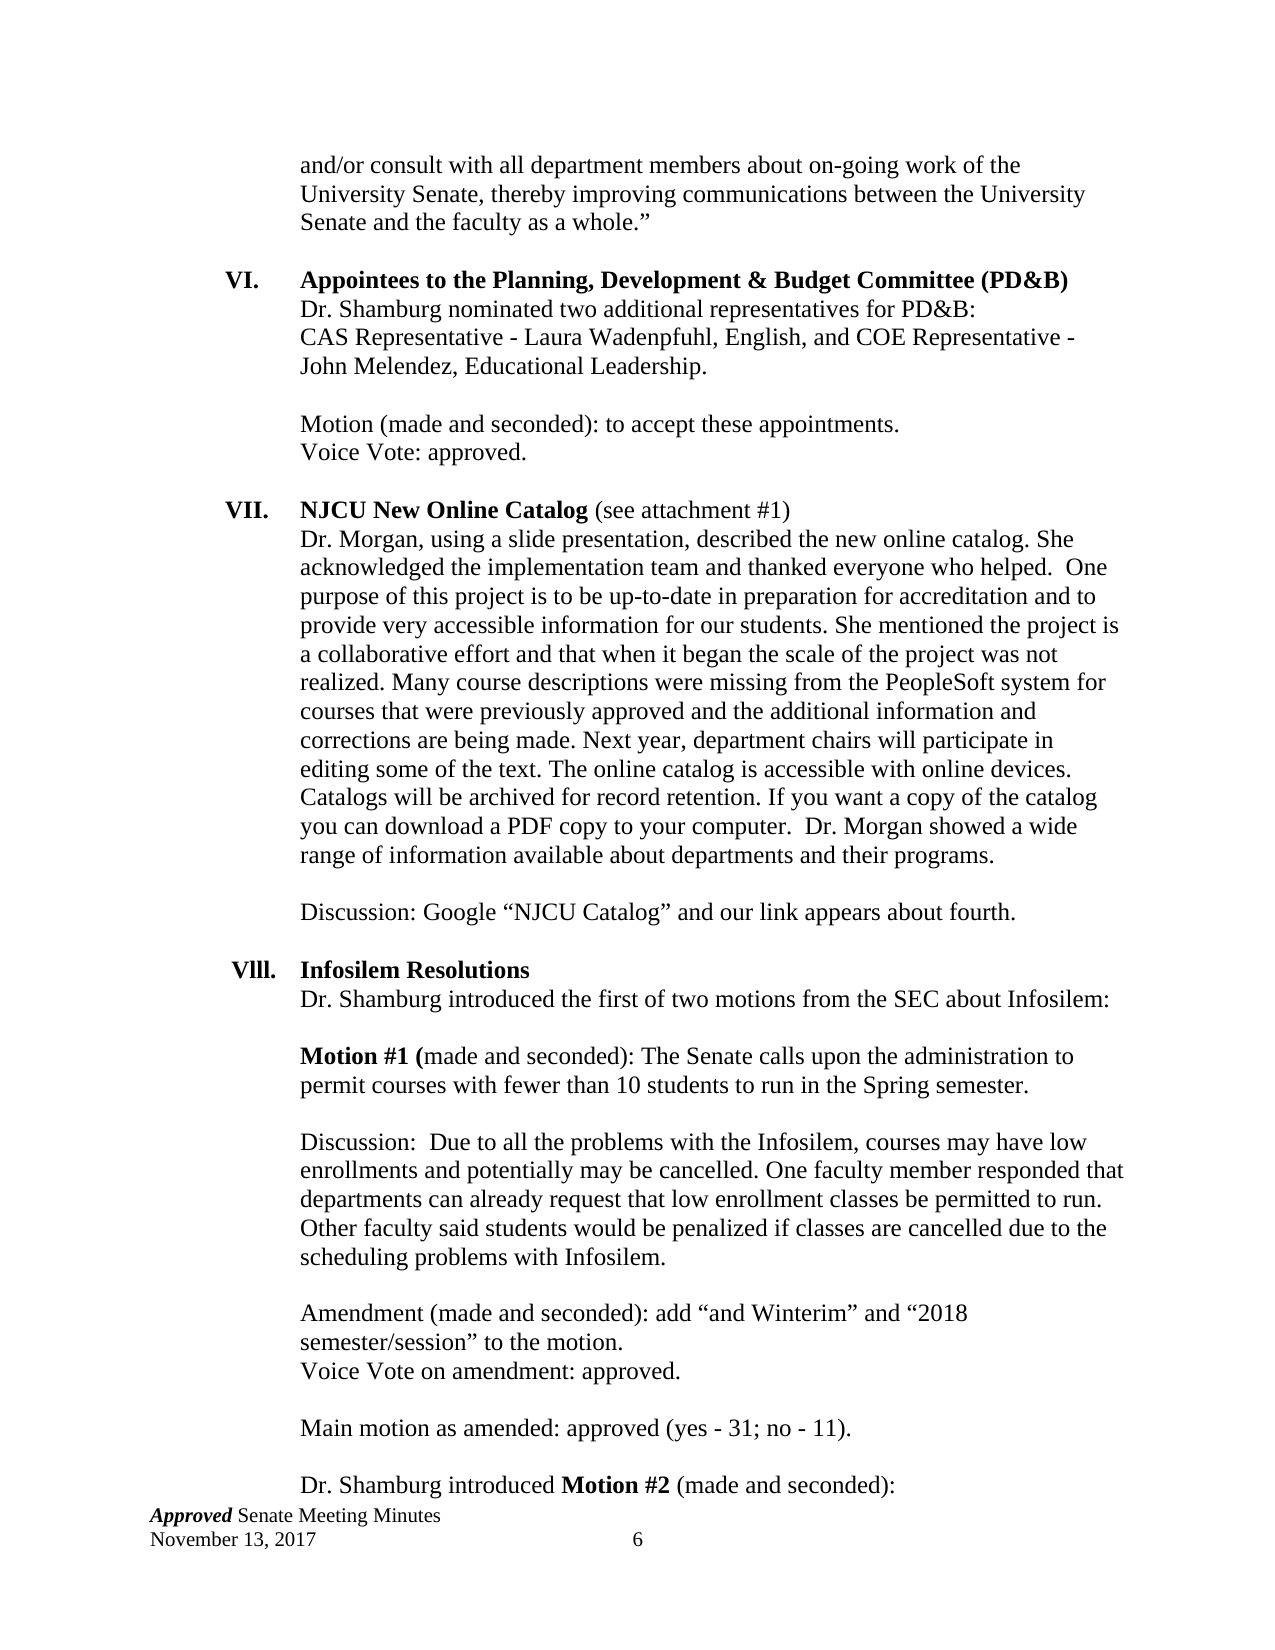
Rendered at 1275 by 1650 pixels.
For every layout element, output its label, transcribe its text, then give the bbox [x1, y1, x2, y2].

text Amendment (made and seconded): add “and Winterim” and “2018 semester/session” to the motion. [225, 1298, 1125, 1356]
text Main motion as amended: approved (yes - 31; no - 11). [225, 1413, 1125, 1442]
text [300, 150, 1125, 236]
text Discussion: Google “NJCU Catalog” and our link appears about fourth. [300, 897, 1125, 926]
text Motion (made and seconded): to accept these appointments. [225, 409, 1125, 437]
text Dr. Morgan, using a slide presentation, described the new online catalog. She acknowledged the implementation team and thanked everyone who helped. One purpose of this project is to be up-to-date in preparation for accreditation and to provide very accessible information for our students. She mentioned the project is a collaborative effort and that when it began the scale of the project was not realized. Many course descriptions were missing from the PeopleSoft system for courses that were previously approved and the additional information and corrections are being made. Next year, department chairs will participate in editing some of the text. The online catalog is accessible with online devices. Catalogs will be archived for record retention. If you want a copy of the catalog you can download a PDF copy to your computer. Dr. Morgan showed a wide range of information available about departments and their programs. [300, 524, 1125, 869]
text VII. NJCU New Online Catalog (see attachment #1) [225, 495, 1125, 524]
text VI. Appointees to the Planning, Development & Budget Committee (PD&B) [225, 265, 1125, 294]
text Voice Vote: approved. [225, 437, 1125, 466]
text Vlll. Infosilem Resolutions [225, 955, 1125, 984]
text Dr. Shamburg introduced the first of two motions from the SEC about Infosilem: [225, 984, 1125, 1012]
text Voice Vote on amendment: approved. [225, 1356, 1125, 1385]
text Dr. Shamburg introduced Motion #2 (made and seconded): [225, 1470, 1125, 1499]
text CAS Representative - Laura Wadenpfuhl, English, and COE Representative - John Melendez, Educational Leadership. [216, 322, 1125, 380]
text Dr. Shamburg nominated two additional representatives for PD&B: [216, 294, 1125, 322]
text Discussion: Due to all the problems with the Infosilem, courses may have low enrollments and potentially may be cancelled. One faculty member responded that departments can already request that low enrollment classes be permitted to run. Other faculty said students would be penalized if classes are cancelled due to the scheduling problems with Infosilem. [225, 1127, 1125, 1271]
text Motion #1 (made and seconded): The Senate calls upon the administration to permit courses with fewer than 10 students to run in the Spring semester. [225, 1041, 1125, 1099]
